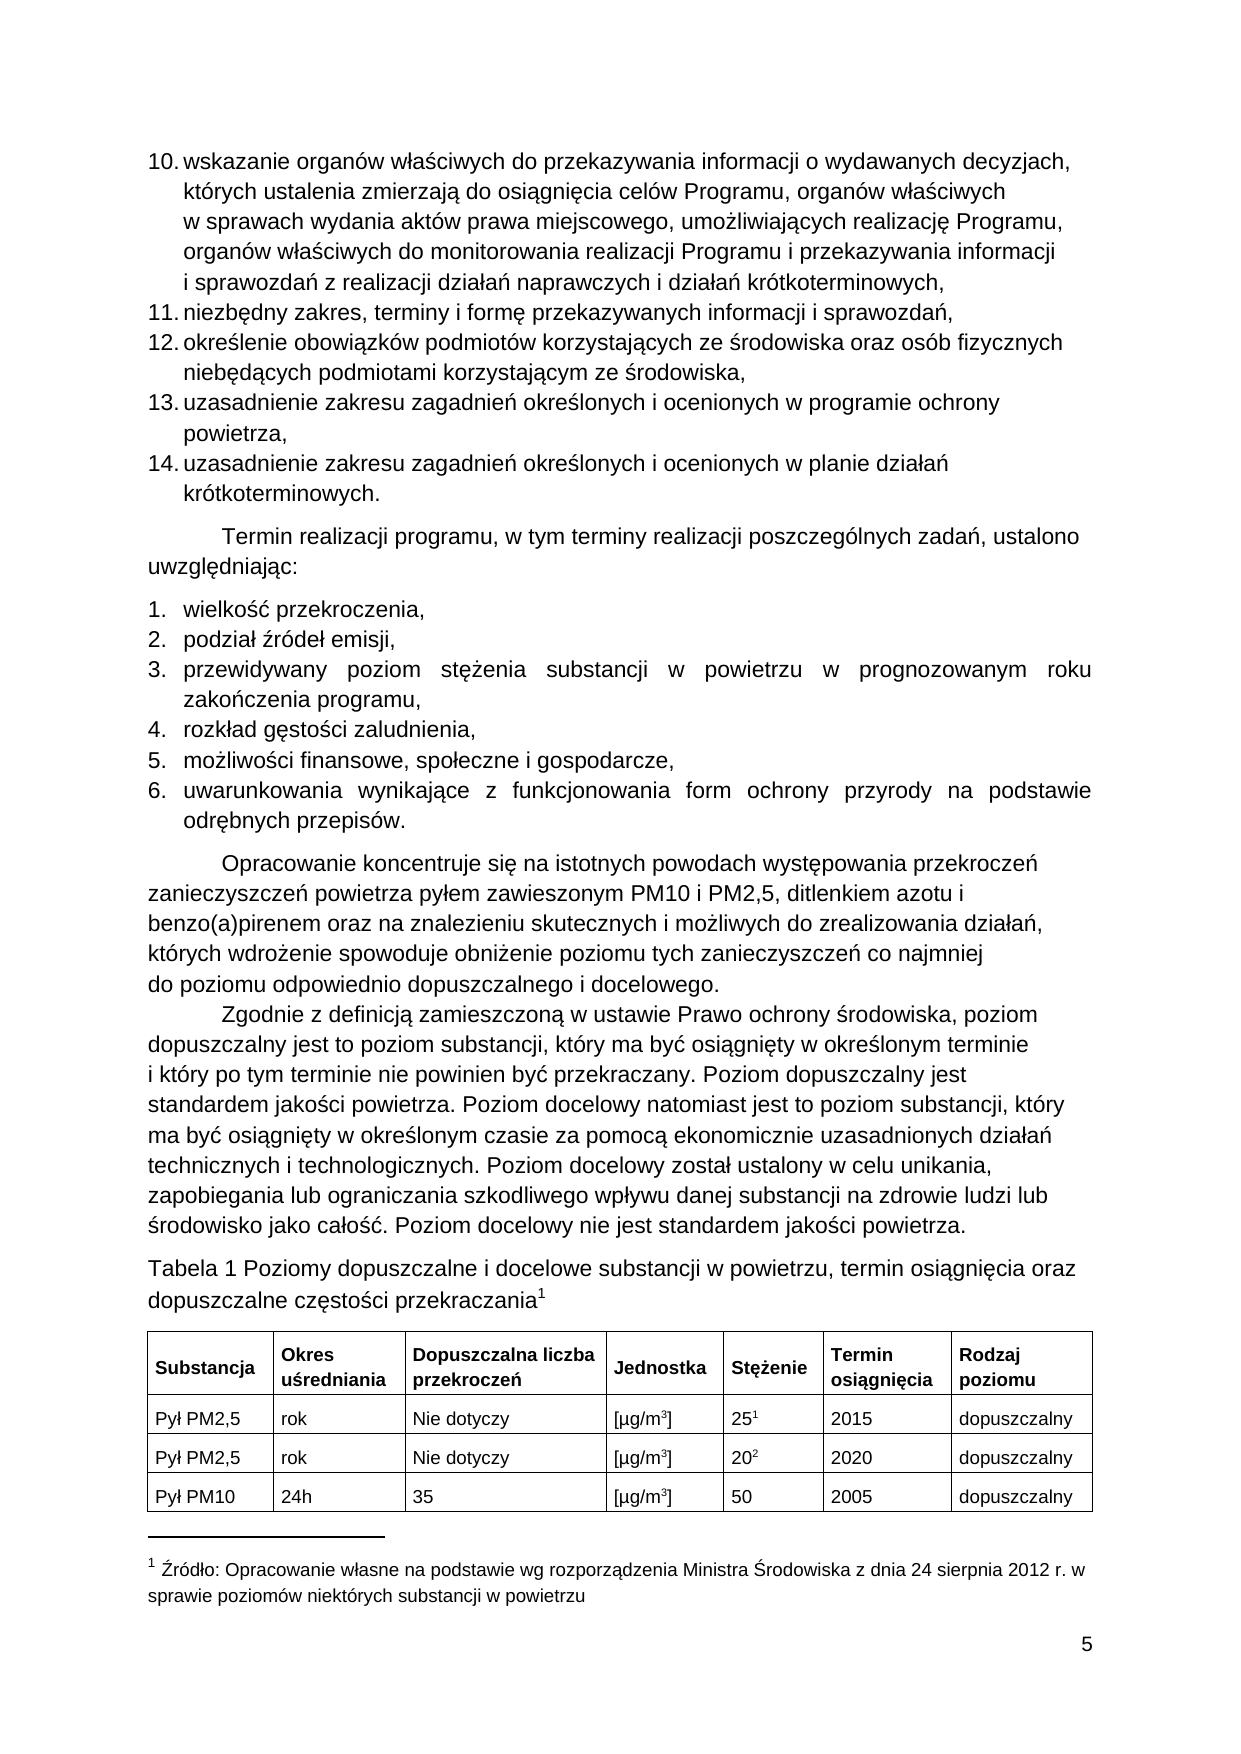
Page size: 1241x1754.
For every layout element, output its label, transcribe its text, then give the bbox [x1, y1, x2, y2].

list określenie obowiązków podmiotów korzystających ze środowiska oraz osób fizycznych niebędących podmiotami korzystającym ze środowiska, [148, 329, 1093, 385]
list podział źródeł emisji, [148, 626, 1093, 652]
table_header Okres uśredniania [274, 1332, 405, 1394]
table_header Jednostka [607, 1332, 723, 1394]
table_header Rodzaj poziomu [952, 1332, 1092, 1394]
table_cell 2005 [824, 1473, 951, 1511]
list uzasadnienie zakresu zagadnień określonych i ocenionych w planie działań krótkoterminowych. [148, 450, 1093, 506]
table_cell [µg/m3] [607, 1395, 723, 1433]
text Zgodnie z definicją zamieszczoną w ustawie Prawo ochrony środowiska, poziom dopuszczalny jest to poziom substancji, który ma być osiągnięty w określonym terminie i który po tym terminie nie powinien być przekraczany. Poziom dopuszczalny jest standardem jakości powietrza. Poziom docelowy natomiast jest to poziom substancji, który ma być osiągnięty w określonym czasie za pomocą ekonomicznie uzasadnionych działań technicznych i technologicznych. Poziom docelowy został ustalony w celu unikania, zapobiegania lub ograniczania szkodliwego wpływu danej substancji na zdrowie ludzi lub środowisko jako całość. Poziom docelowy nie jest standardem jakości powietrza. [148, 1001, 1093, 1238]
text Termin realizacji programu, w tym terminy realizacji poszczególnych zadań, ustalono uwzględniając: [148, 523, 1093, 579]
table_cell Pył PM2,5 [148, 1395, 273, 1433]
list wskazanie organów właściwych do przekazywania informacji o wydawanych decyzjach, których ustalenia zmierzają do osiągnięcia celów Programu, organów właściwych w sprawach wydania aktów prawa miejscowego, umożliwiających realizację Programu, organów właściwych do monitorowania realizacji Programu i przekazywania informacji i sprawozdań z realizacji działań naprawczych i działań krótkoterminowych, [148, 148, 1093, 295]
table_header Substancja [148, 1332, 273, 1394]
table_cell [µg/m3] [607, 1473, 723, 1511]
table_cell Pył PM2,5 [148, 1434, 273, 1472]
table_cell Nie dotyczy [406, 1395, 606, 1433]
table_cell rok [274, 1395, 405, 1433]
table_cell 35 [406, 1473, 606, 1511]
table_cell dopuszczalny [952, 1434, 1092, 1472]
list przewidywany poziom stężenia substancji w powietrzu w prognozowanym roku zakończenia programu, [148, 656, 1093, 712]
table_header Stężenie [724, 1332, 823, 1394]
text Tabela 1 Poziomy dopuszczalne i docelowe substancji w powietrzu, termin osiągnięcia oraz dopuszczalne częstości przekraczania [148, 1255, 1093, 1314]
table_cell 2020 [824, 1434, 951, 1472]
list niezbędny zakres, terminy i formę przekazywanych informacji i sprawozdań, [148, 299, 1093, 325]
list rozkład gęstości zaludnienia, [148, 716, 1093, 743]
list wielkość przekroczenia, [148, 596, 1093, 622]
table_cell 202 [724, 1434, 823, 1472]
table_header Termin osiągnięcia [824, 1332, 951, 1394]
table_cell Pył PM10 [148, 1473, 273, 1511]
text Opracowanie koncentruje się na istotnych powodach występowania przekroczeń zanieczyszczeń powietrza pyłem zawieszonym PM10 i PM2,5, ditlenkiem azotu i benzo(a)pirenem oraz na znalezieniu skutecznych i możliwych do zrealizowania działań, których wdrożenie spowoduje obniżenie poziomu tych zanieczyszczeń co najmniej do poziomu odpowiednio dopuszczalnego i docelowego. [148, 850, 1093, 997]
table_cell Nie dotyczy [406, 1434, 606, 1472]
table_header Dopuszczalna liczba przekroczeń [406, 1332, 606, 1394]
table_cell 2015 [824, 1395, 951, 1433]
table_cell 24h [274, 1473, 405, 1511]
table_cell dopuszczalny [952, 1395, 1092, 1433]
table_cell rok [274, 1434, 405, 1472]
list uwarunkowania wynikające z funkcjonowania form ochrony przyrody na podstawie odrębnych przepisów. [148, 777, 1093, 833]
table_cell dopuszczalny [952, 1473, 1092, 1511]
table_cell 50 [724, 1473, 823, 1511]
list uzasadnienie zakresu zagadnień określonych i ocenionych w programie ochrony powietrza, [148, 389, 1093, 446]
list możliwości finansowe, społeczne i gospodarcze, [148, 747, 1093, 773]
table_cell [µg/m3] [607, 1434, 723, 1472]
table_cell 251 [724, 1395, 823, 1433]
